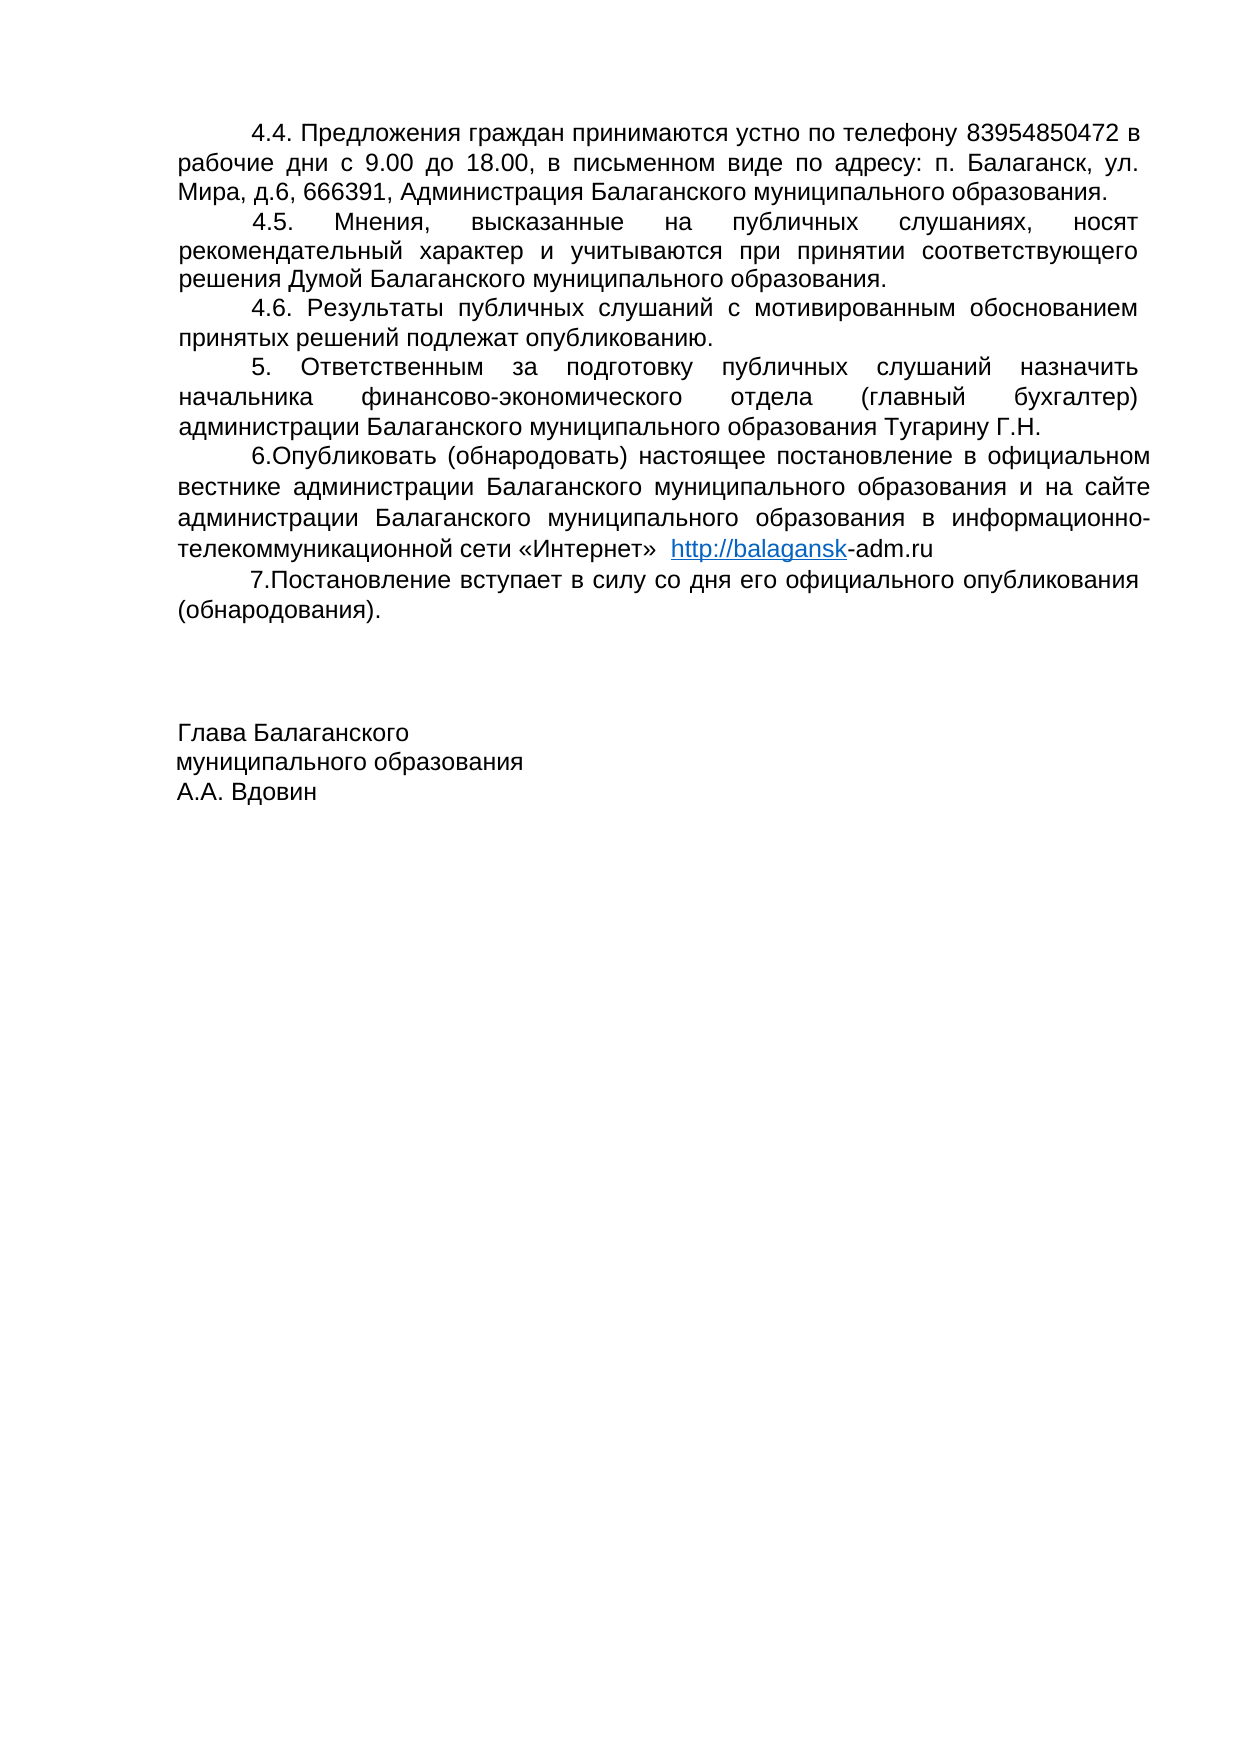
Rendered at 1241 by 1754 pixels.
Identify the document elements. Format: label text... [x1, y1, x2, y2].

text Глава Балаганского [177, 718, 549, 746]
text муниципального образования А.А. Вдовин [176, 747, 549, 806]
text 5. Ответственным за подготовку публичных слушаний назначить начальника финансово-экономического отдела (главный бухгалтер) администрации Балаганского муниципального образования Тугарину Г.Н. [178, 352, 1139, 440]
text 7.Постановление вступает в силу со дня его официального опубликования (обнародования). [177, 565, 1140, 624]
text 6.Опубликовать (обнародовать) настоящее постановление в официальном вестнике администрации Балаганского муниципального образования и на сайте администрации Балаганского муниципального образования в информационно-телекоммуникационной сети «Интернет» http://balagansk-adm.ru [177, 441, 1152, 563]
text 4.5. Мнения, высказанные на публичных слушаниях, носят рекомендательный характер и учитываются при принятии соответствующего решения Думой Балаганского муниципального образования. [178, 207, 1139, 293]
text 4.6. Результаты публичных слушаний с мотивированным обоснованием принятых решений подлежат опубликованию. [178, 293, 1139, 352]
text 4.4. Предложения граждан принимаются устно по телефону 83954850472 в рабочие дни с 9.00 до 18.00, в письменном виде по адресу: п. Балаганск, ул. Мира, д.6, 666391, Администрация Балаганского муниципального образования. [177, 118, 1140, 206]
